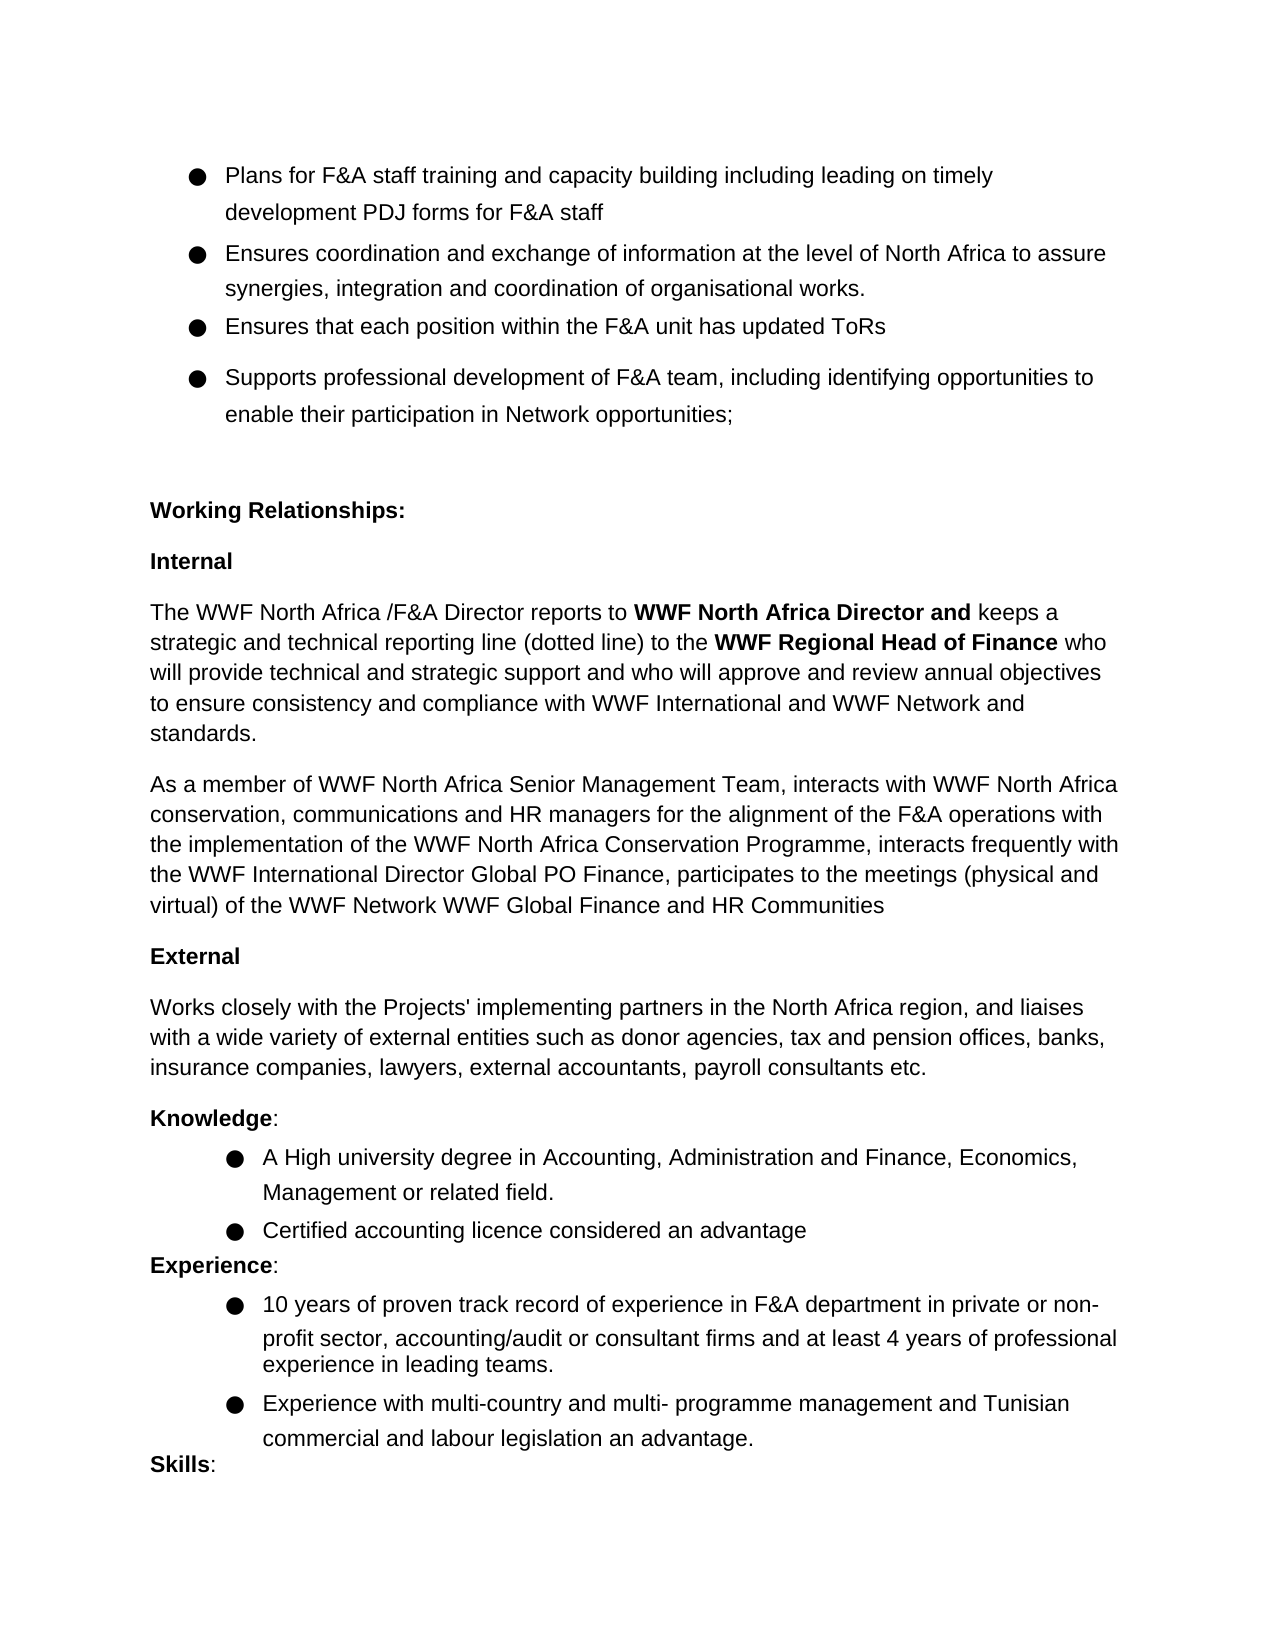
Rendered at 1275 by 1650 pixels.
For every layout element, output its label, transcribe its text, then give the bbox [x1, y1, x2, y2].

text External [150, 943, 1125, 969]
list Ensures that each position within the F&A unit has updated ToRs [187, 301, 1125, 348]
text Works closely with the Projects' implementing partners in the North Africa region, and liaises with a wide variety of external entities such as donor agencies, tax and pension offices, banks, insurance companies, lawyers, external accountants, payroll consultants etc. [150, 994, 1125, 1080]
text Internal [150, 548, 1125, 574]
text Working Relationships: [150, 497, 1125, 523]
list Experience with multi-country and multi- programme management and Tunisian commercial and labour legislation an advantage. [225, 1378, 1125, 1451]
list Plans for F&A staff training and capacity building including leading on timely development PDJ forms for F&A staff [187, 150, 1125, 225]
text Experience: [150, 1252, 1125, 1278]
list Ensures coordination and exchange of information at the level of North Africa to assure synergies, integration and coordination of organisational works. [187, 227, 1125, 301]
text The WWF North Africa /F&A Director reports to WWF North Africa Director and keeps a strategic and technical reporting line (dotted line) to the WWF Regional Head of Finance who will provide technical and strategic support and who will approve and review annual objectives to ensure consistency and compliance with WWF International and WWF Network and standards. [150, 599, 1125, 746]
list A High university degree in Accounting, Administration and Finance, Economics, Management or related field. [225, 1131, 1125, 1205]
text As a member of WWF North Africa Senior Management Team, interacts with WWF North Africa conservation, communications and HR managers for the alignment of the F&A operations with the implementation of the WWF North Africa Conservation Programme, interacts frequently with the WWF International Director Global PO Finance, participates to the meetings (physical and virtual) of the WWF Network WWF Global Finance and HR Communities [150, 771, 1125, 918]
list 10 years of proven track record of experience in F&A department in private or non-profit sector, accounting/audit or consultant firms and at least 4 years of professional experience in leading teams. [225, 1278, 1125, 1378]
text Skills: [150, 1451, 1125, 1477]
list Supports professional development of F&A team, including identifying opportunities to enable their participation in Network opportunities; [187, 352, 1125, 427]
text Knowledge: [150, 1105, 1125, 1131]
list Certified accounting licence considered an advantage [225, 1205, 1125, 1252]
